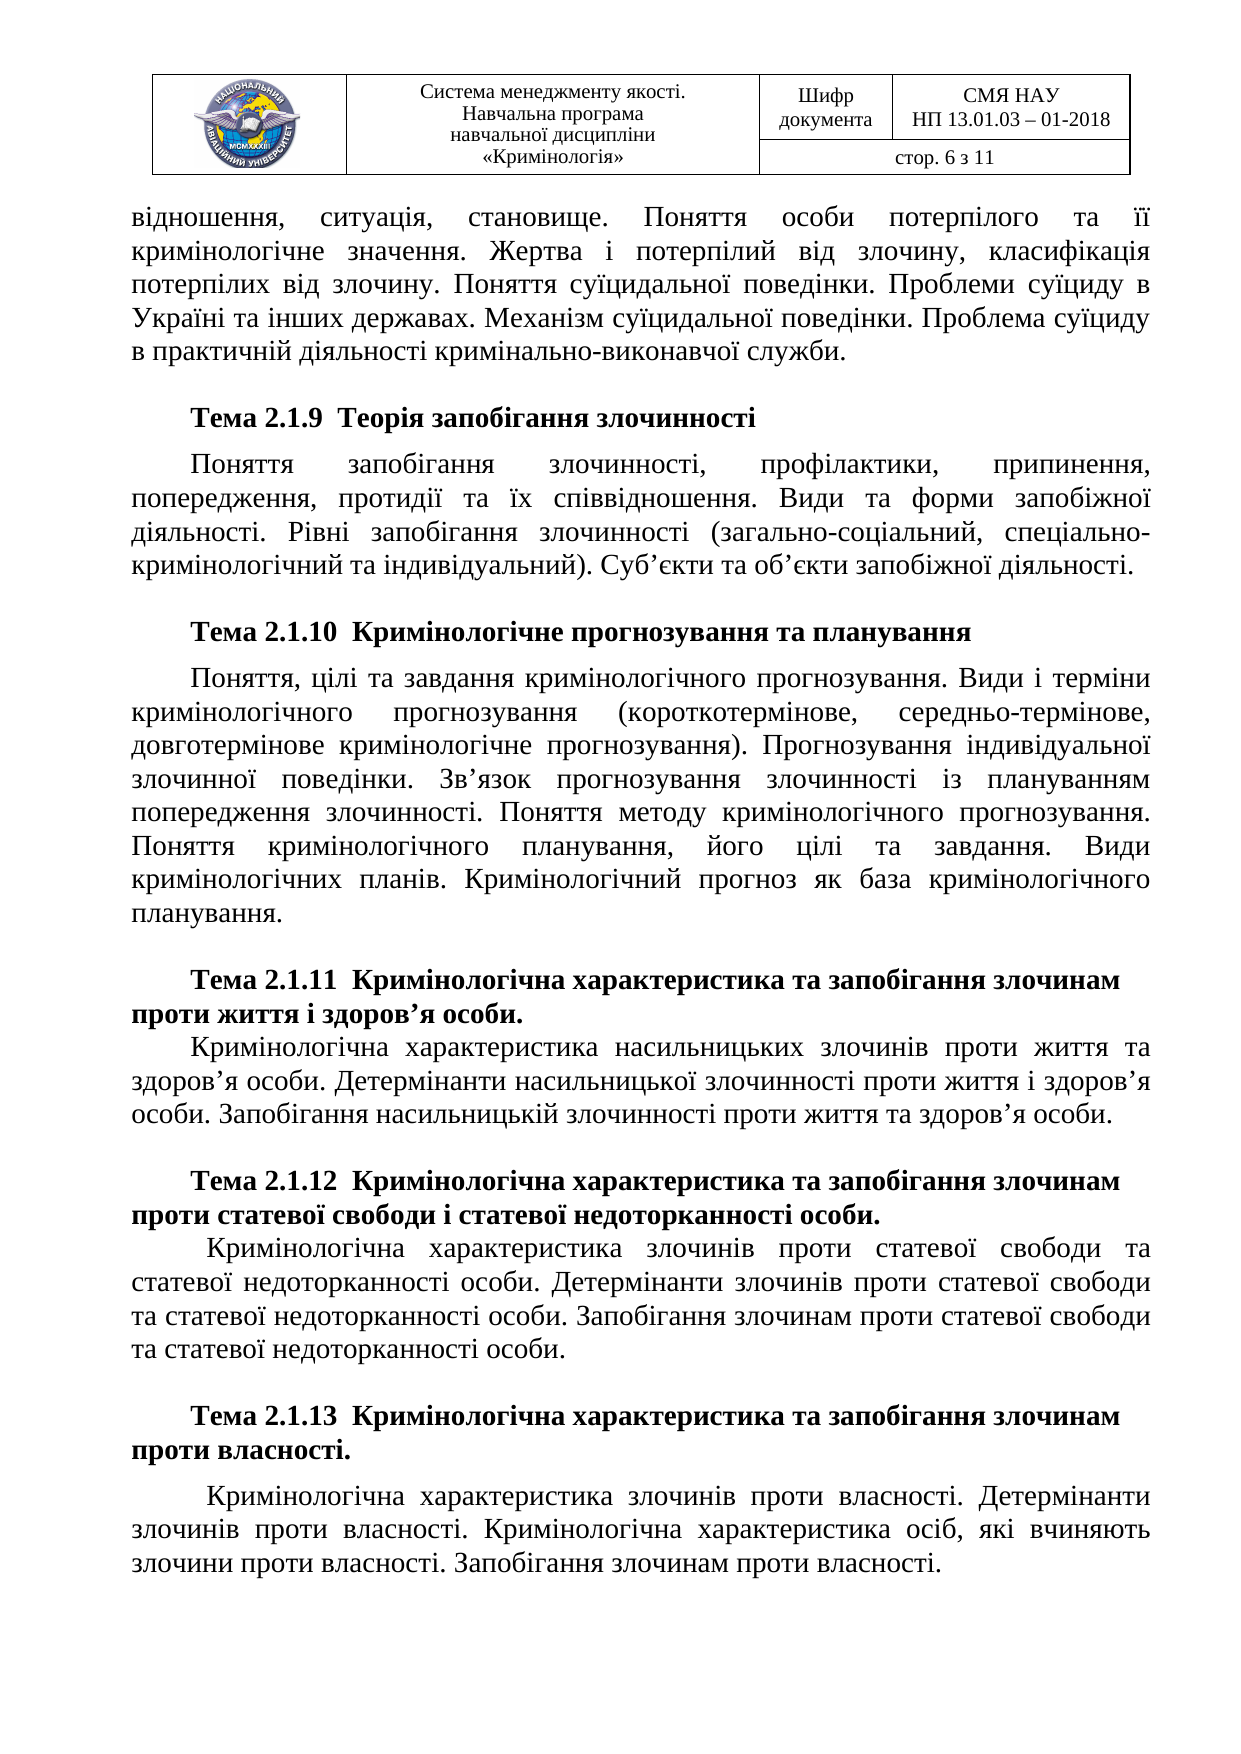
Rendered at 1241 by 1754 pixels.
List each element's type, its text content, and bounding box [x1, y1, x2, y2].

text Кримінологічна характеристика насильницьких злочинів проти життя та здоров’я особи. Детермінанти насильницької злочинності проти життя і здоров’я особи. Запобігання насильницькій злочинності проти життя та здоров’я особи. [131, 1029, 1152, 1130]
text Поняття, цілі та завдання кримінологічного прогнозування. Види і терміни кримінологічного прогнозування (короткотермінове, середньо-термінове, довготермінове кримінологічне прогнозування). Прогнозування індивідуальної злочинної поведінки. Зв’язок прогнозування злочинності із плануванням попередження злочинності. Поняття методу кримінологічного прогнозування. Поняття кримінологічного планування, його цілі та завдання. Види кримінологічних планів. Кримінологічний прогноз як база кримінологічного планування. [131, 660, 1152, 929]
text Тема 2.1.9 Теорія запобігання злочинності [131, 401, 1152, 434]
text Кримінологічна характеристика злочинів проти статевої свободи та статевої недоторканності особи. Детермінанти злочинів проти статевої свободи та статевої недоторканності особи. Запобігання злочинам проти статевої свободи та статевої недоторканності особи. [131, 1231, 1152, 1365]
text Тема 2.1.10 Кримінологічне прогнозування та планування [131, 614, 1152, 648]
text Поняття запобігання злочинності, профілактики, припинення, попередження, протидії та їх співвідношення. Види та форми запобіжної діяльності. Рівні запобігання злочинності (загально-соціальний, спеціально-кримінологічний та індивідуальний). Суб’єкти та об’єкти запобіжної діяльності. [131, 447, 1152, 581]
picture [193, 77, 301, 168]
text Тема 2.1.12 Кримінологічна характеристика та запобігання злочинам проти статевої свободи і статевої недоторканності особи. [131, 1163, 1152, 1231]
text Тема 2.1.13 Кримінологічна характеристика та запобігання злочинам проти власності. [131, 1398, 1152, 1465]
text Кримінологічна характеристика злочинів проти власності. Детермінанти злочинів проти власності. Кримінологічна характеристика осіб, які вчиняють злочини проти власності. Запобігання злочинам проти власності. [131, 1478, 1152, 1578]
text Тема 2.1.11 Кримінологічна характеристика та запобігання злочинам проти життя і здоров’я особи. [131, 962, 1152, 1029]
